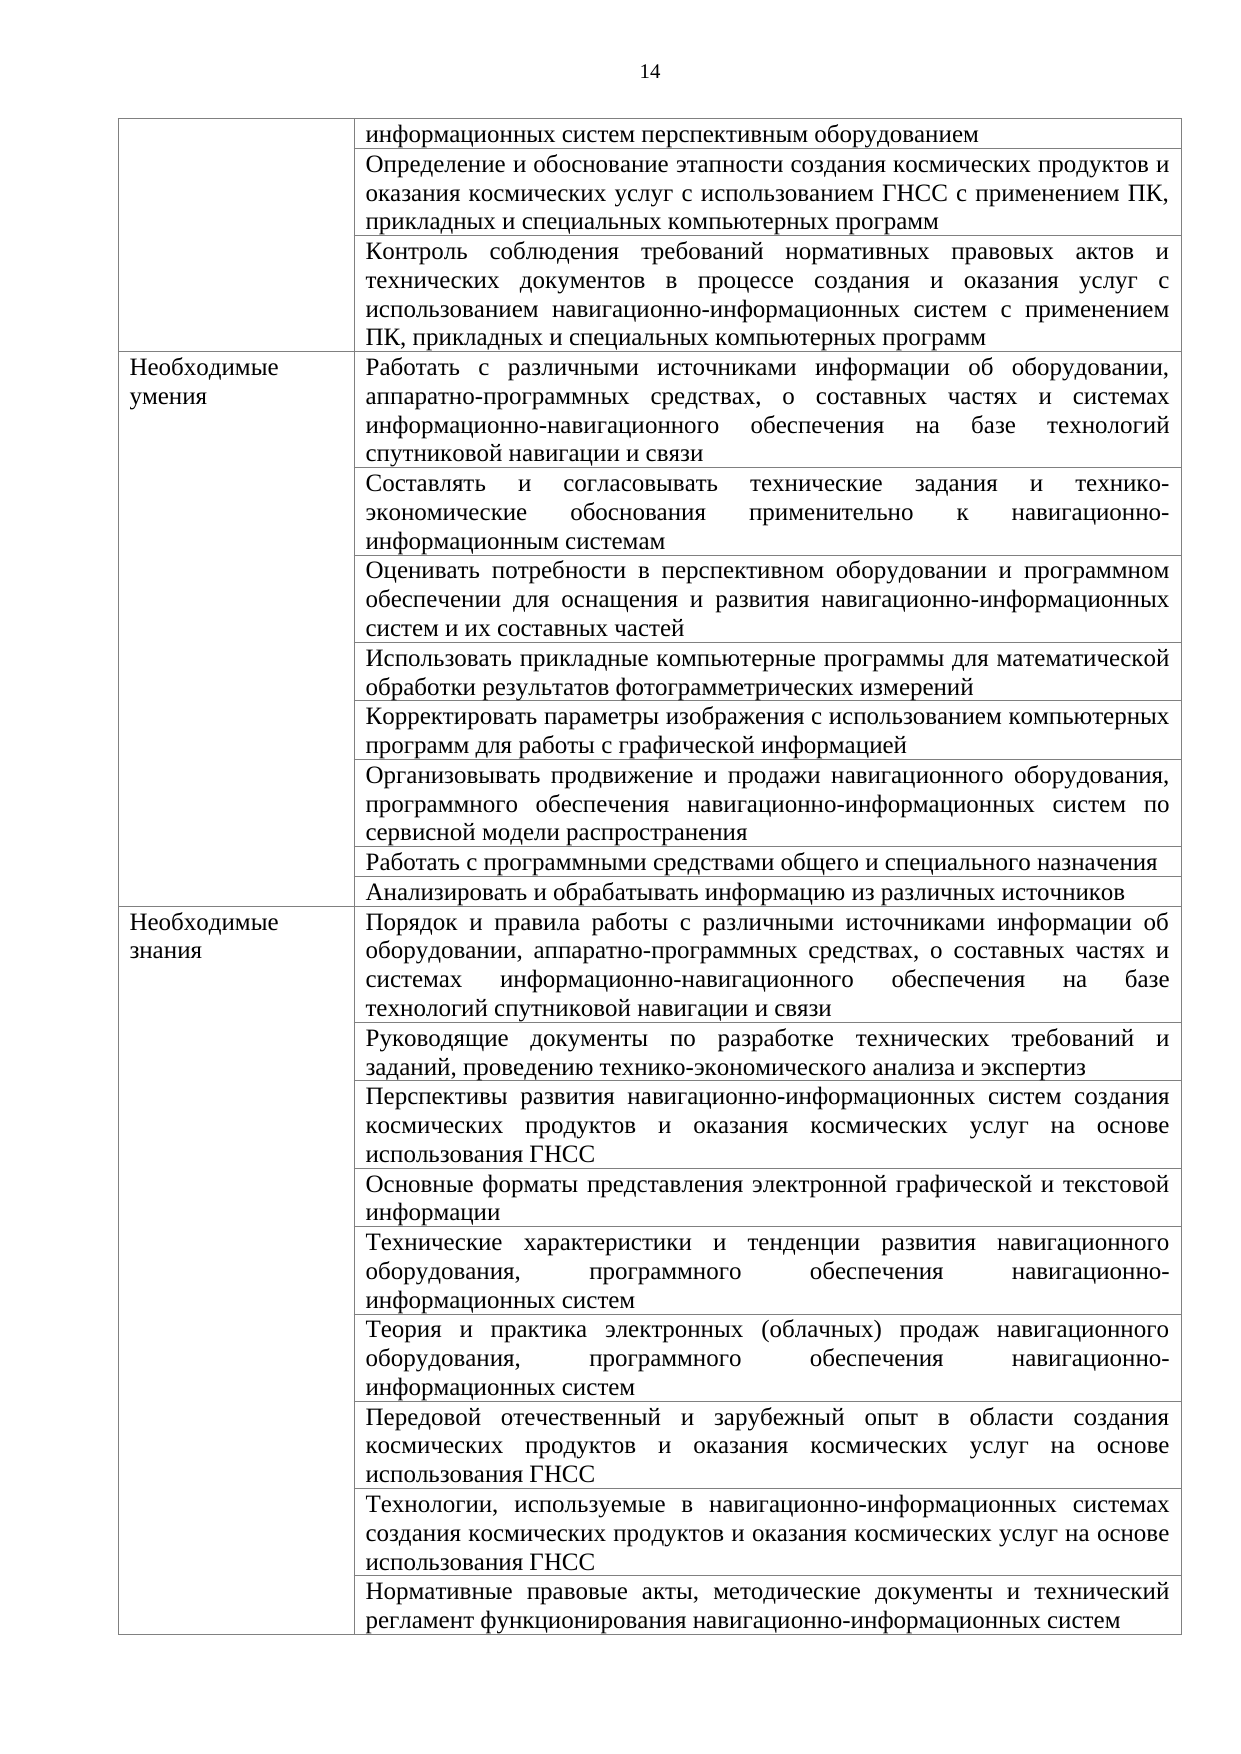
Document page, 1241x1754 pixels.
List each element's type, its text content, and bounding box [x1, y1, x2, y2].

table_cell Использовать прикладные компьютерные программы для математической обработки результатов фотограмметрических измерений [355, 643, 1181, 700]
table_cell Перспективы развития навигационно-информационных систем создания космических продуктов и оказания космических услуг на основе использования ГНСС [355, 1081, 1181, 1168]
table_cell Определение и обоснование этапности создания космических продуктов и оказания космических услуг с использованием ГНСС с применением ПК, прикладных и специальных компьютерных программ [355, 149, 1181, 235]
table_cell Оценивать потребности в перспективном оборудовании и программном обеспечении для оснащения и развития навигационно-информационных систем и их составных частей [355, 556, 1181, 642]
table_cell Необходимые знания [119, 907, 354, 1634]
table_cell Технологии, используемые в навигационно-информационных системах создания космических продуктов и оказания космических услуг на основе использования ГНСС [355, 1489, 1181, 1575]
table_cell Контроль соблюдения требований нормативных правовых актов и технических документов в процессе создания и оказания услуг с использованием навигационно-информационных систем с применением ПК, прикладных и специальных компьютерных программ [355, 236, 1181, 351]
table_cell Анализировать и обрабатывать информацию из различных источников [355, 877, 1181, 906]
table_cell Технические характеристики и тенденции развития навигационного оборудования, программного обеспечения навигационно-информационных систем [355, 1227, 1181, 1313]
table_cell Необходимые умения [119, 352, 354, 906]
table_cell Нормативные правовые акты, методические документы и технический регламент функционирования навигационно-информационных систем [355, 1576, 1181, 1634]
table_cell Работать с различными источниками информации об оборудовании, аппаратно-программных средствах, о составных частях и системах информационно-навигационного обеспечения на базе технологий спутниковой навигации и связи [355, 352, 1181, 467]
table_cell Порядок и правила работы с различными источниками информации об оборудовании, аппаратно-программных средствах, о составных частях и системах информационно-навигационного обеспечения на базе технологий спутниковой навигации и связи [355, 907, 1181, 1022]
table_cell Организовывать продвижение и продажи навигационного оборудования, программного обеспечения навигационно-информационных систем по сервисной модели распространения [355, 760, 1181, 846]
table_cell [355, 119, 1181, 148]
table_cell Составлять и согласовывать технические задания и технико-экономические обоснования применительно к навигационно-информационным системам [355, 468, 1181, 554]
table_cell Корректировать параметры изображения с использованием компьютерных программ для работы с графической информацией [355, 701, 1181, 759]
table_cell Руководящие документы по разработке технических требований и заданий, проведению технико-экономического анализа и экспертиз [355, 1023, 1181, 1080]
table_cell Теория и практика электронных (облачных) продаж навигационного оборудования, программного обеспечения навигационно-информационных систем [355, 1315, 1181, 1401]
table_cell Работать с программными средствами общего и специального назначения [355, 847, 1181, 876]
table_cell Передовой отечественный и зарубежный опыт в области создания космических продуктов и оказания космических услуг на основе использования ГНСС [355, 1402, 1181, 1488]
table_cell Основные форматы представления электронной графической и текстовой информации [355, 1169, 1181, 1226]
